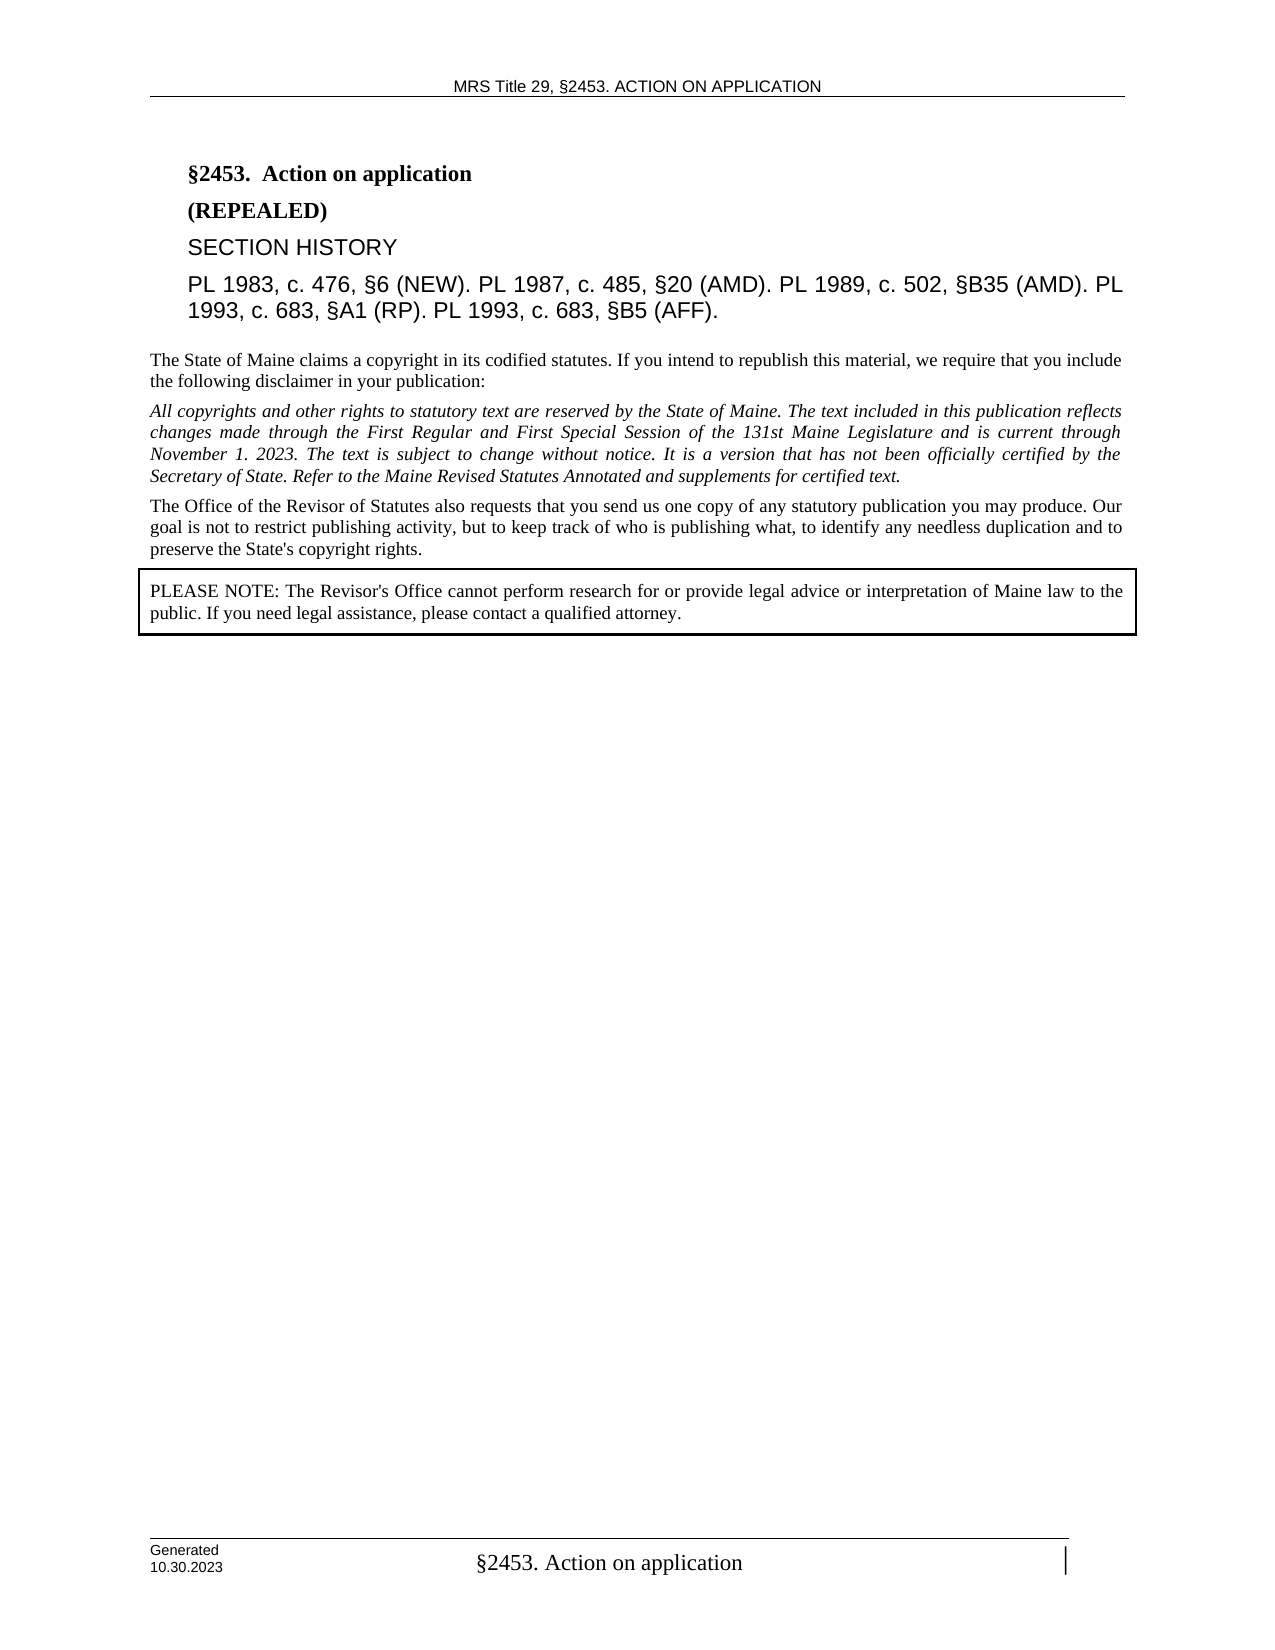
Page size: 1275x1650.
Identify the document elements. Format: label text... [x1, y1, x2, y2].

text §2453. Action on application [187, 160, 1125, 187]
text All copyrights and other rights to statutory text are reserved by the State of Maine. The text included in this publication reflects changes made through the First Regular and First Special Session of the 131st Maine Legislature and is current through November 1. 2023 . The text is subject to change without notice. It is a version that has not been officially certified by the Secretary of State. Refer to the Maine Revised Statutes Annotated and supplements for certified text. [150, 400, 1125, 486]
text The State of Maine claims a copyright in its codified statutes. If you intend to republish this material, we require that you include the following disclaimer in your publication: [150, 348, 1125, 392]
text (REPEALED) [187, 197, 1125, 223]
text The Office of the Revisor of Statutes also requests that you send us one copy of any statutory publication you may produce. Our goal is not to restrict publishing activity, but to keep track of who is publishing what, to identify any needless duplication and to preserve the State's copyright rights. [150, 494, 1125, 559]
text SECTION HISTORY [187, 234, 1125, 260]
text PL 1983, c. 476, §6 (NEW). PL 1987, c. 485, §20 (AMD). PL 1989, c. 502, §B35 (AMD). PL 1993, c. 683, §A1 (RP). PL 1993, c. 683, §B5 (AFF). [187, 271, 1125, 323]
text PLEASE NOTE: The Revisor's Office cannot perform research for or provide legal advice or interpretation of Maine law to the public. If you need legal assistance, please contact a qualified attorney. [140, 570, 1135, 633]
